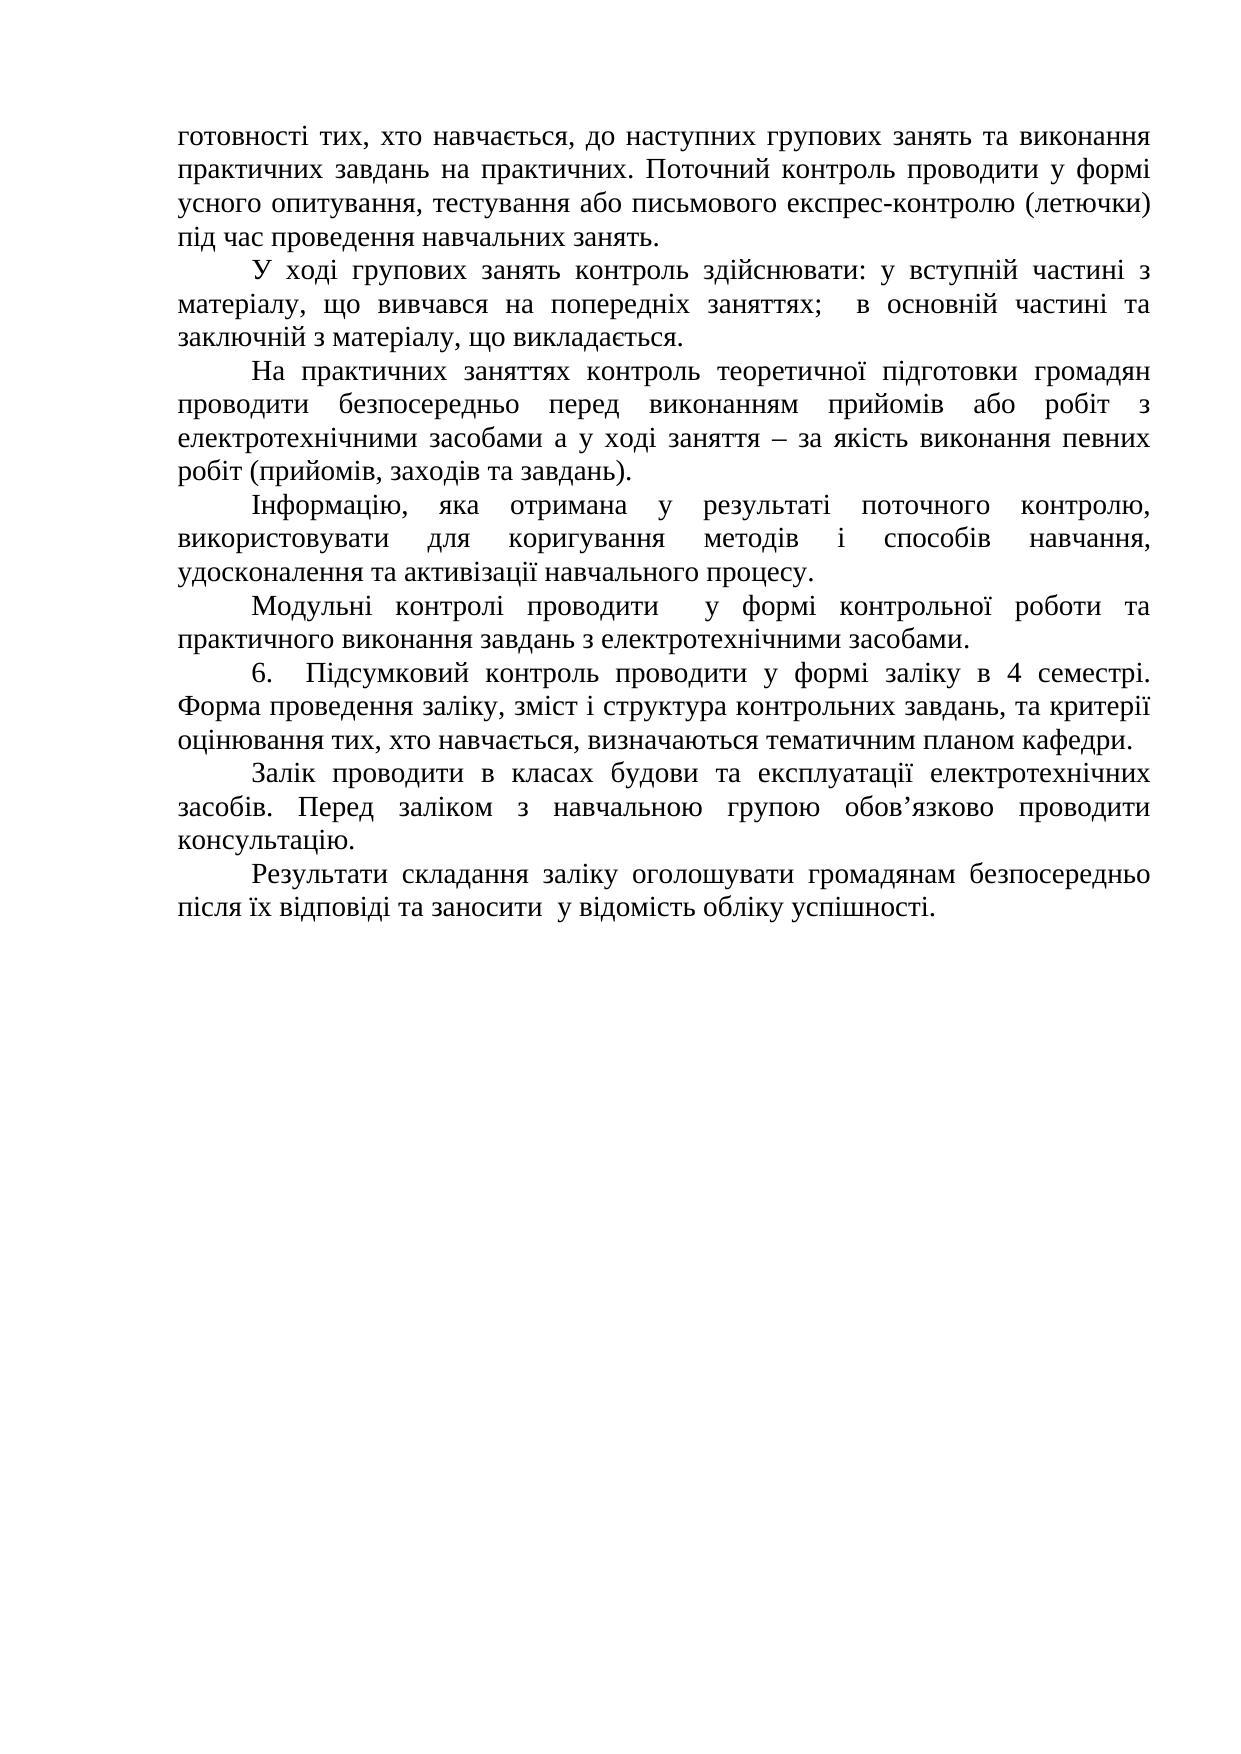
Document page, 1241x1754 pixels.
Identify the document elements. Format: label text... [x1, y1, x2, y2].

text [177, 118, 1152, 252]
text Інформацію, яка отримана у результаті поточного контролю, використовувати для коригування методів і способів навчання, удосконалення та активізації навчального процесу. [177, 487, 1152, 588]
text Залік проводити в класах будови та експлуатації електротехнічних засобів. Перед заліком з навчальною групою обов’язково проводити консультацію. [177, 755, 1152, 856]
text Модульні контролі проводити у формі контрольної роботи та практичного виконання завдань з електротехнічними засобами. [177, 588, 1152, 655]
text На практичних заняттях контроль теоретичної підготовки громадян проводити безпосередньо перед виконанням прийомів або робіт з електротехнічними засобами а у ході заняття – за якість виконання певних робіт (прийомів, заходів та завдань). [177, 353, 1152, 487]
text 6. Підсумковий контроль проводити у формі заліку в 4 семестрі. Форма проведення заліку, зміст і структура контрольних завдань, та критерії оцінювання тих, хто навчається, визначаються тематичним планом кафедри. [177, 655, 1152, 755]
text Результати складання заліку оголошувати громадянам безпосередньо після їх відповіді та заносити у відомість обліку успішності. [177, 856, 1152, 923]
text У ході групових занять контроль здійснювати: у вступній частині з матеріалу, що вивчався на попередніх заняттях; в основній частині та заключній з матеріалу, що викладається. [177, 252, 1152, 353]
